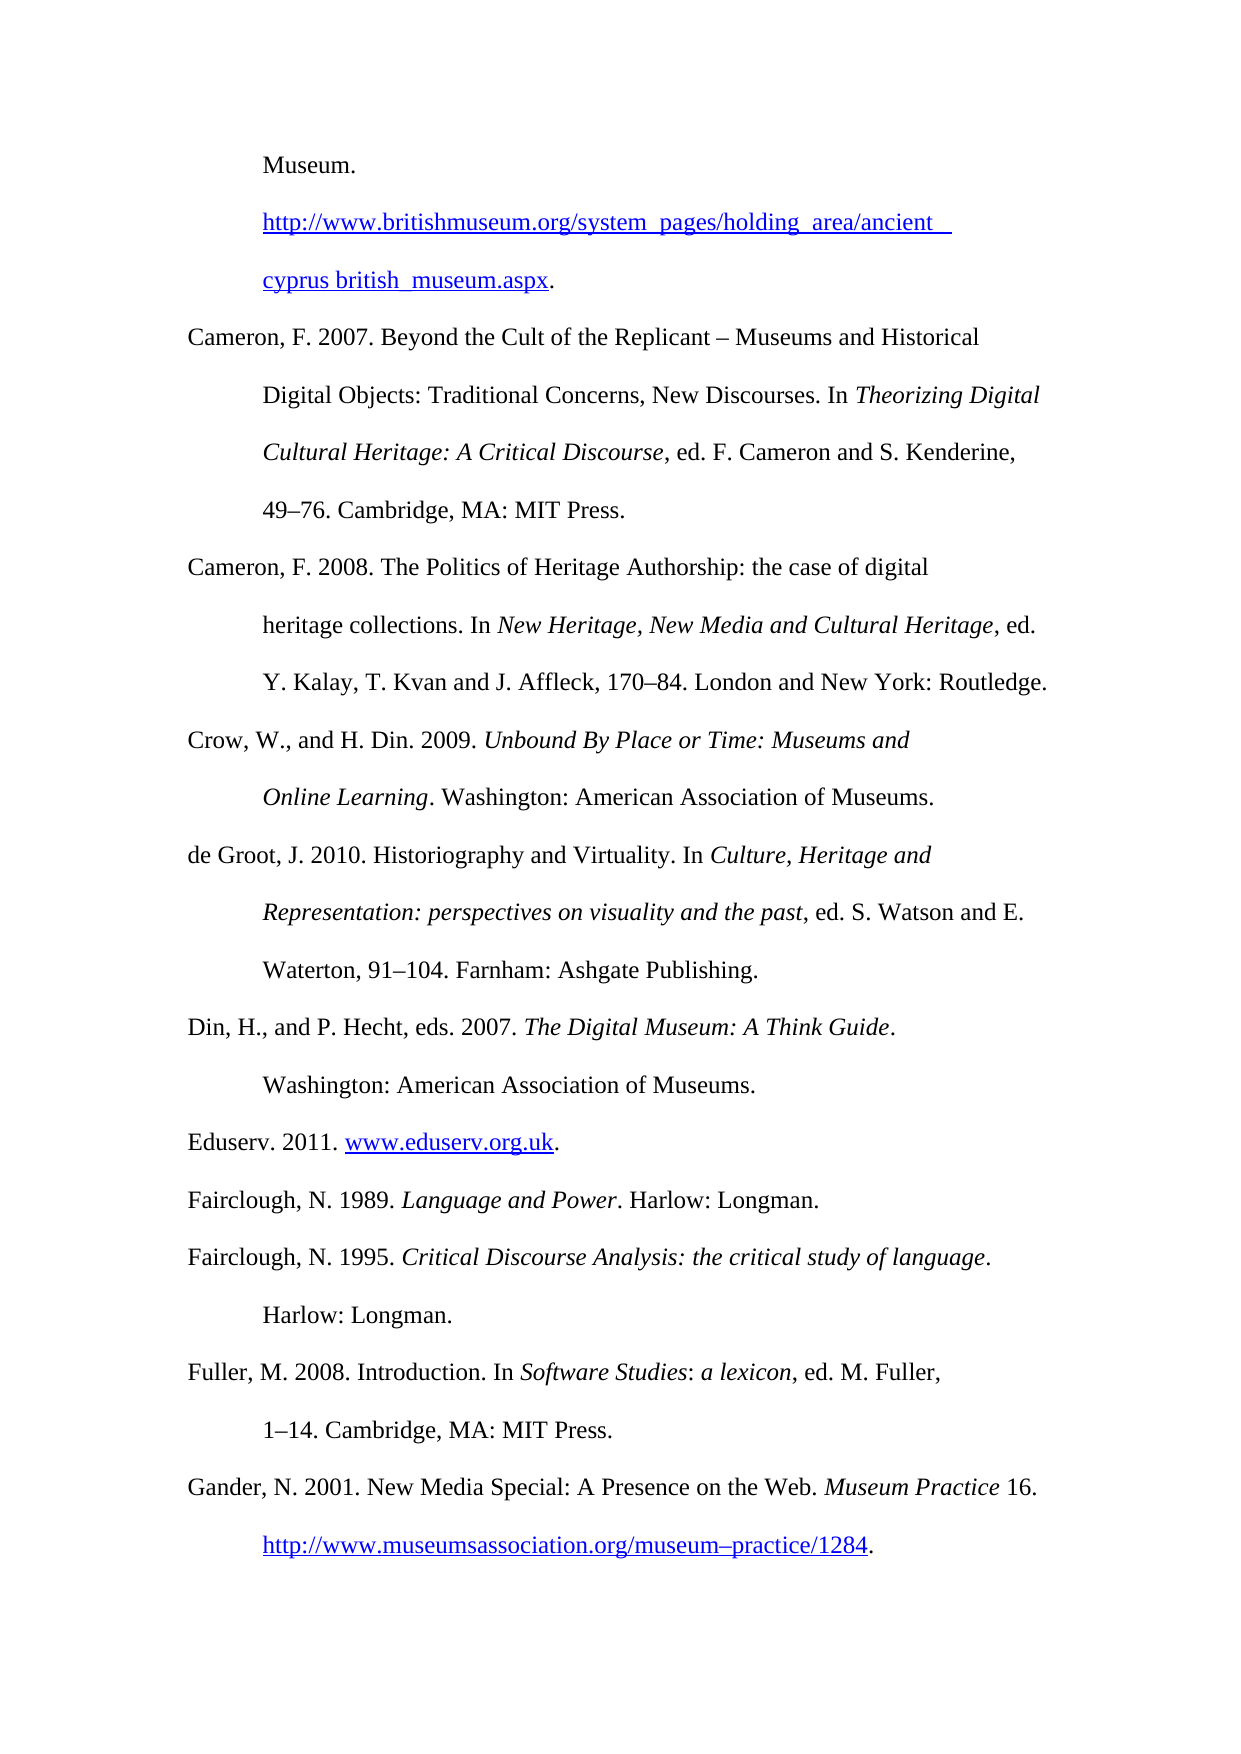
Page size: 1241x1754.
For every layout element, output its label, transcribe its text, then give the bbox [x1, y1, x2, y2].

text Crow, W., and H. Din. 2009. Unbound By Place or Time: Museums and [187, 725, 1053, 754]
text 1–14. Cambridge, MA: MIT Press. [187, 1415, 1053, 1444]
text Representation: perspectives on visuality and the past, ed. S. Watson and E. Waterton, 91–104. Farnham: Ashgate Publishing. [262, 897, 1053, 984]
text de Groot, J. 2010. Historiography and Virtuality. In Culture, Heritage and [187, 840, 1053, 869]
text Eduserv. 2011. www.eduserv.org.uk. [187, 1127, 1053, 1156]
text Online Learning. Washington: American Association of Museums. [187, 782, 1053, 811]
text http://www.britishmuseum.org/system_pages/holding_area/ancient_ [187, 207, 1053, 236]
text Fuller, M. 2008. Introduction. In Software Studies: a lexicon, ed. M. Fuller, [187, 1357, 1053, 1386]
text Din, H., and P. Hecht, eds. 2007. The Digital Museum: A Think Guide. [187, 1012, 1053, 1041]
text Fairclough, N. 1989. Language and Power. Harlow: Longman. [187, 1185, 1053, 1214]
text Washington: American Association of Museums. [187, 1070, 1053, 1099]
text Cameron, F. 2007. Beyond the Cult of the Replicant – Museums and Historical [187, 322, 1053, 351]
text heritage collections. In New Heritage, New Media and Cultural Heritage, ed. Y. Kalay, T. Kvan and J. Affleck, 170–84. London and New York: Routledge. [262, 610, 1053, 696]
text Gander, N. 2001. New Media Special: A Presence on the Web. Museum Practice 16. [187, 1472, 1053, 1501]
text cyprus british_museum.aspx. [262, 265, 1053, 294]
text Museum. [187, 150, 1053, 179]
text http://www.museumsassociation.org/museum–practice/1284. [187, 1530, 1053, 1559]
text Cameron, F. 2008. The Politics of Heritage Authorship: the case of digital [187, 552, 1053, 581]
text Fairclough, N. 1995. Critical Discourse Analysis: the critical study of language. [187, 1242, 1053, 1271]
text Digital Objects: Traditional Concerns, New Discourses. In Theorizing Digital Cultural Heritage: A Critical Discourse, ed. F. Cameron and S. Kenderine, 49–76. Cambridge, MA: MIT Press. [262, 380, 1053, 524]
text Harlow: Longman. [187, 1300, 1053, 1329]
